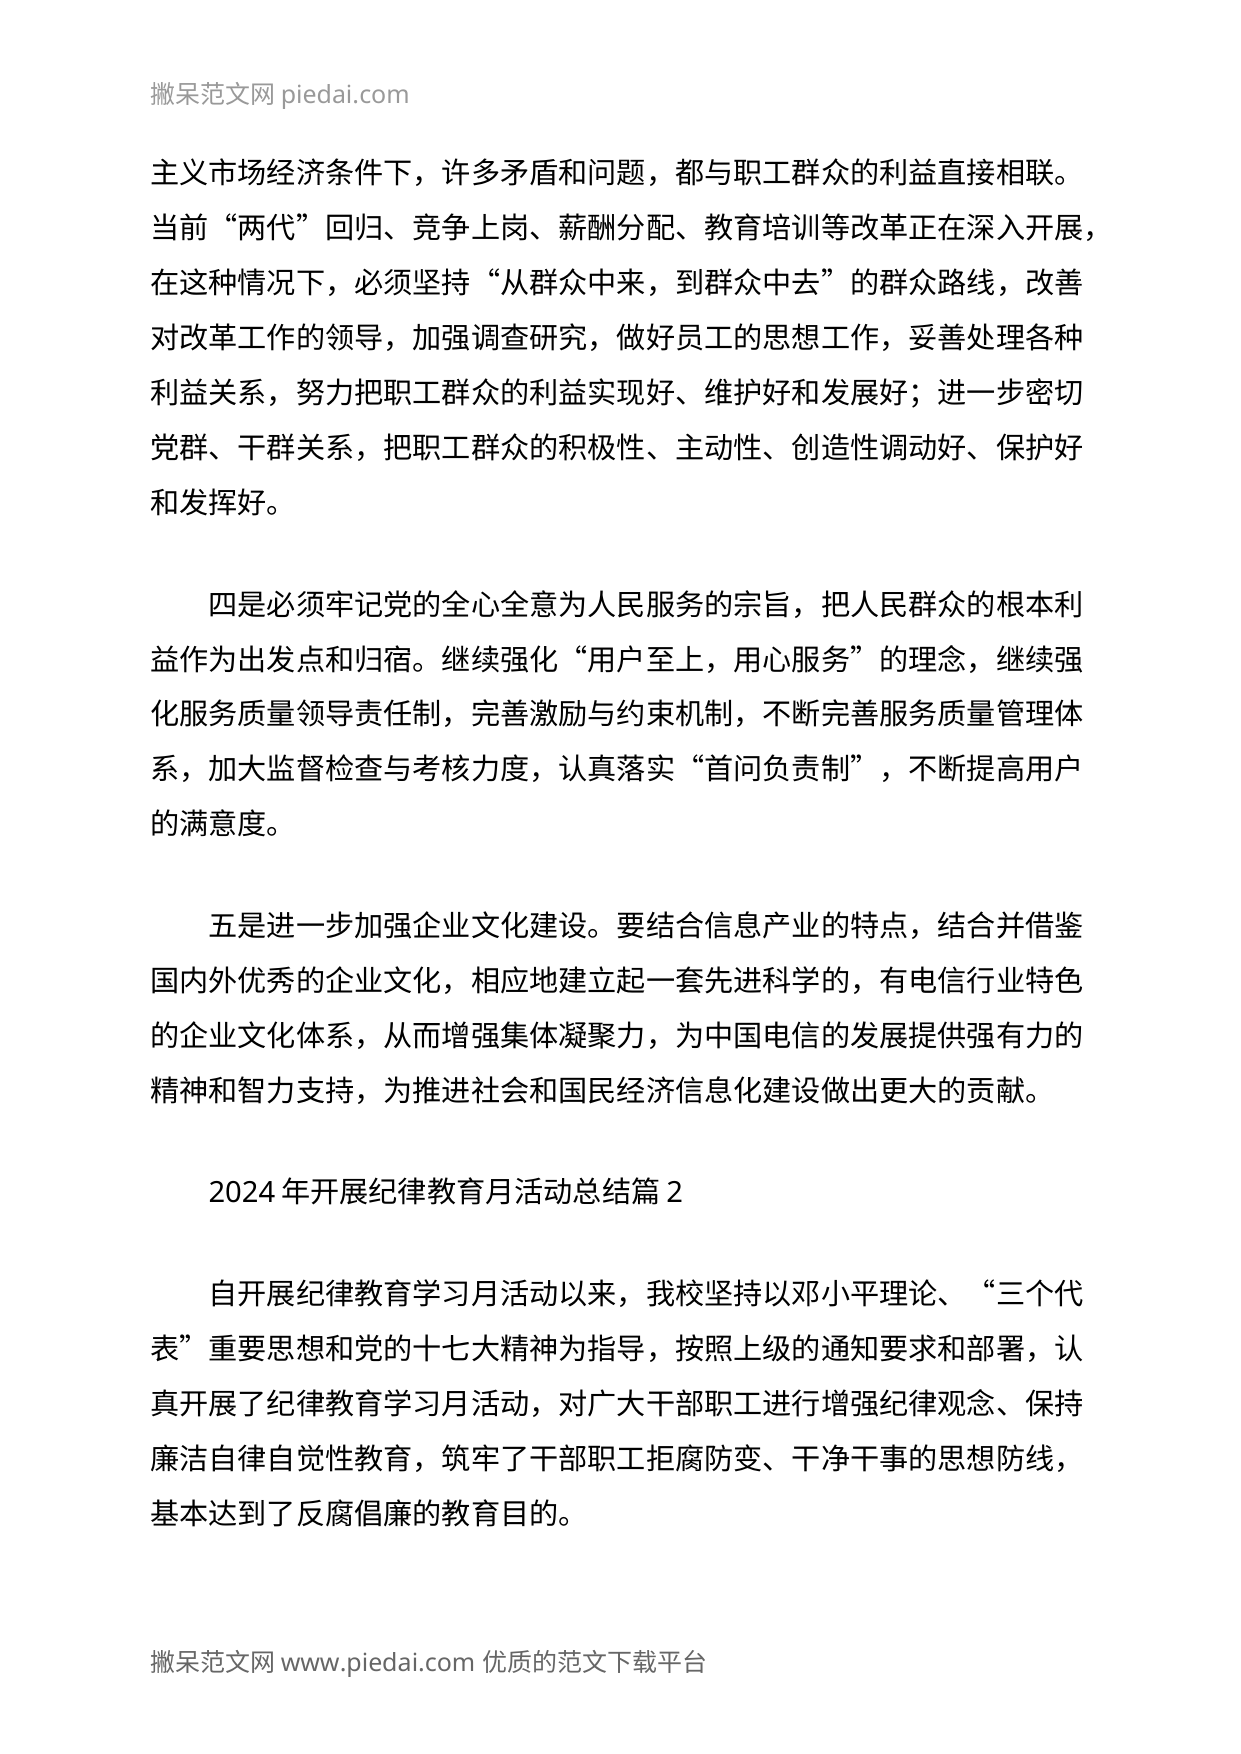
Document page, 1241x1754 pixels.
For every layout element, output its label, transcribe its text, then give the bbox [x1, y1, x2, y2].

text 五是进一步加强企业文化建设。要结合信息产业的特点，结合并借鉴国内外优秀的企业文化，相应地建立起一套先进科学的，有电信行业特色的企业文化体系，从而增强集体凝聚力，为中国电信的发展提供强有力的精神和智力支持，为推进社会和国民经济信息化建设做出更大的贡献。 [150, 902, 1090, 1109]
text 自开展纪律教育学习月活动以来，我校坚持以邓小平理论、“三个代表”重要思想和党的十七大精神为指导，按照上级的通知要求和部署，认真开展了纪律教育学习月活动，对广大干部职工进行增强纪律观念、保持廉洁自律自觉性教育，筑牢了干部职工拒腐防变、干净干事的思想防线，基本达到了反腐倡廉的教育目的。 [150, 1271, 1090, 1533]
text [150, 150, 1090, 522]
text 2024年开展纪律教育月活动总结篇2 [150, 1169, 1090, 1211]
text 四是必须牢记党的全心全意为人民服务的宗旨，把人民群众的根本利益作为出发点和归宿。继续强化“用户至上，用心服务”的理念，继续强化服务质量领导责任制，完善激励与约束机制，不断完善服务质量管理体系，加大监督检查与考核力度，认真落实“首问负责制”，不断提高用户的满意度。 [150, 581, 1090, 843]
